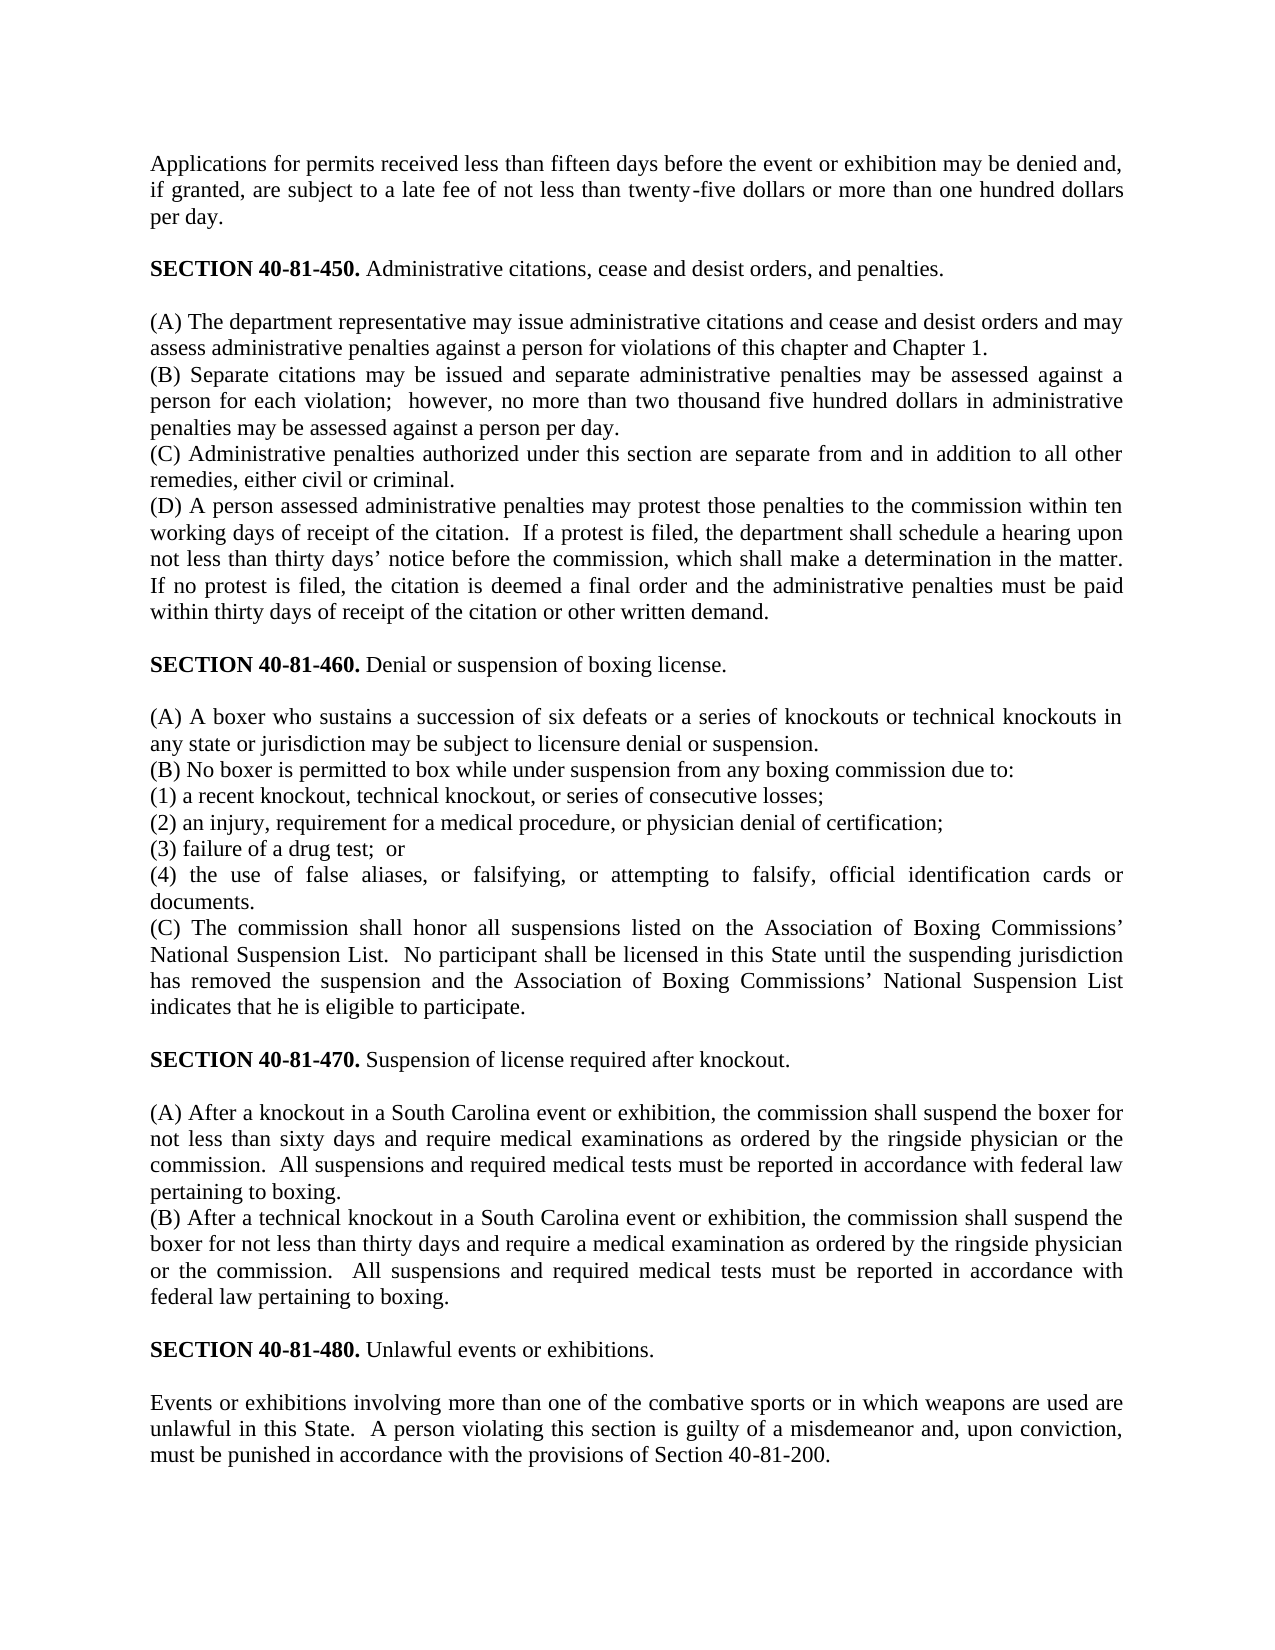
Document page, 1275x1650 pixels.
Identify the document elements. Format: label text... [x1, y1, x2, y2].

text (C) Administrative penalties authorized under this section are separate from and in addition to all other remedies, either civil or criminal. [150, 440, 1125, 493]
text SECTION 40-81-460. Denial or suspension of boxing license. [150, 651, 1125, 677]
text (A) After a knockout in a South Carolina event or exhibition, the commission shall suspend the boxer for not less than sixty days and require medical examinations as ordered by the ringside physician or the commission. All suspensions and required medical tests must be reported in accordance with federal law pertaining to boxing. [150, 1099, 1125, 1204]
text (C) The commission shall honor all suspensions listed on the Association of Boxing Commissions’ National Suspension List. No participant shall be licensed in this State until the suspending jurisdiction has removed the suspension and the Association of Boxing Commissions’ National Suspension List indicates that he is eligible to participate. [150, 914, 1125, 1020]
text (3) failure of a drug test; or [150, 835, 1125, 862]
text (D) A person assessed administrative penalties may protest those penalties to the commission within ten working days of receipt of the citation. If a protest is filed, the department shall schedule a hearing upon not less than thirty days’ notice before the commission, which shall make a determination in the matter. If no protest is filed, the citation is deemed a final order and the administrative penalties must be paid within thirty days of receipt of the citation or other written demand. [150, 493, 1125, 624]
text (1) a recent knockout, technical knockout, or series of consecutive losses; [150, 782, 1125, 809]
text (B) After a technical knockout in a South Carolina event or exhibition, the commission shall suspend the boxer for not less than thirty days and require a medical examination as ordered by the ringside physician or the commission. All suspensions and required medical tests must be reported in accordance with federal law pertaining to boxing. [150, 1204, 1125, 1309]
text Applications for permits received less than fifteen days before the event or exhibition may be denied and, if granted, are subject to a late fee of not less than twenty-five dollars or more than one hundred dollars per day. [150, 150, 1125, 229]
text (4) the use of false aliases, or falsifying, or attempting to falsify, official identification cards or documents. [150, 862, 1125, 914]
text (B) No boxer is permitted to box while under suspension from any boxing commission due to: [150, 756, 1125, 782]
text (B) Separate citations may be issued and separate administrative penalties may be assessed against a person for each violation; however, no more than two thousand five hundred dollars in administrative penalties may be assessed against a person per day. [150, 361, 1125, 440]
text SECTION 40-81-480. Unlawful events or exhibitions. [150, 1336, 1125, 1362]
text SECTION 40-81-470. Suspension of license required after knockout. [150, 1046, 1125, 1072]
text (A) A boxer who sustains a succession of six defeats or a series of knockouts or technical knockouts in any state or jurisdiction may be subject to licensure denial or suspension. [150, 703, 1125, 756]
text Events or exhibitions involving more than one of the combative sports or in which weapons are used are unlawful in this State. A person violating this section is guilty of a misdemeanor and, upon conviction, must be punished in accordance with the provisions of Section 40-81-200. [150, 1389, 1125, 1468]
text (A) The department representative may issue administrative citations and cease and desist orders and may assess administrative penalties against a person for violations of this chapter and Chapter 1. [150, 308, 1125, 361]
text SECTION 40-81-450. Administrative citations, cease and desist orders, and penalties. [150, 255, 1125, 282]
text (2) an injury, requirement for a medical procedure, or physician denial of certification; [150, 809, 1125, 835]
